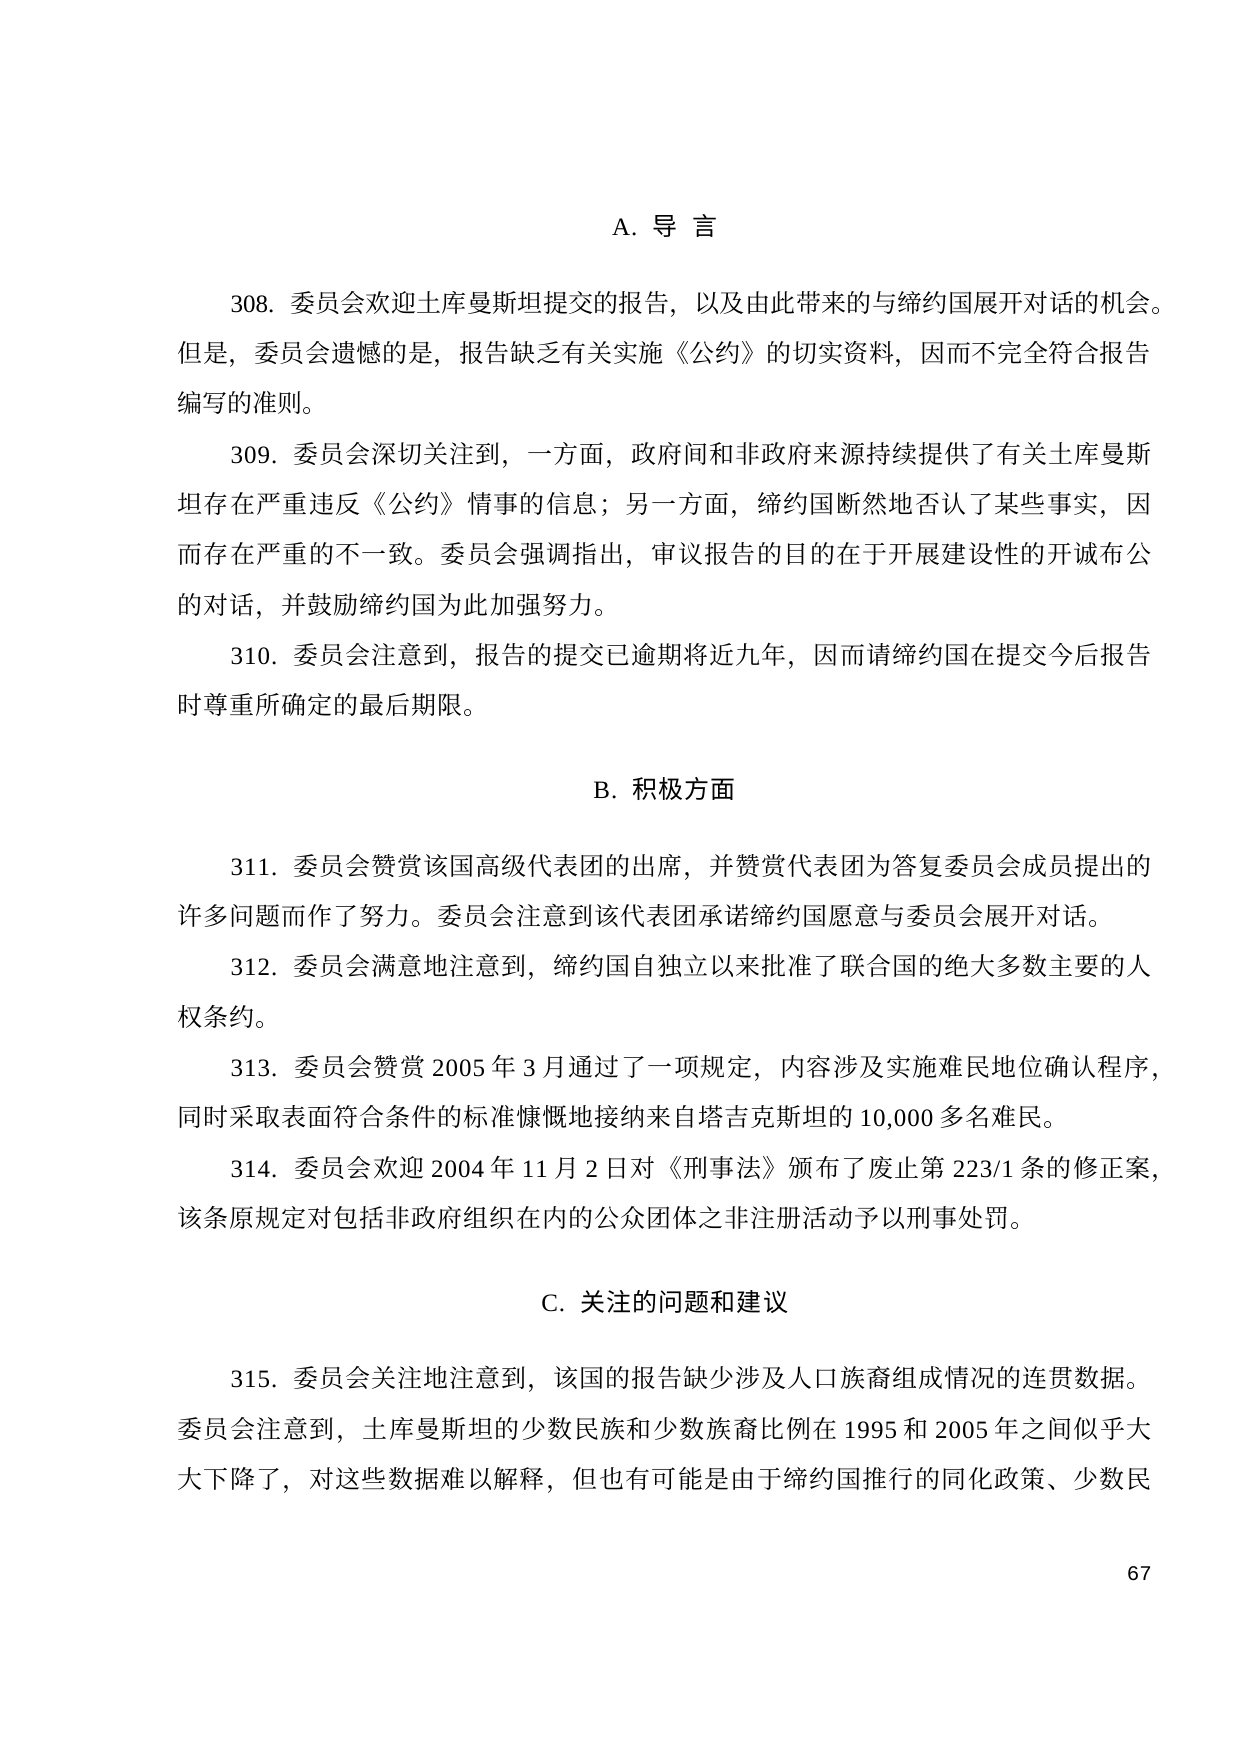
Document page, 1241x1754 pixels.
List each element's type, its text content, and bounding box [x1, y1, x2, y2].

subtitle B. 积极方面 [177, 770, 1152, 806]
subtitle C. 关注的问题和建议 [177, 1282, 1152, 1318]
text 313. 委员会赞赏2005年3月通过了一项规定，内容涉及实施难民地位确认程序，同时采取表面符合条件的标准慷慨地接纳来自塔吉克斯坦的10,000多名难民。 [177, 1048, 1152, 1134]
text 308. 委员会欢迎土库曼斯坦提交的报告，以及由此带来的与缔约国展开对话的机会。但是，委员会遗憾的是，报告缺乏有关实施《公约》的切实资料，因而不完全符合报告编写的准则。 [177, 283, 1152, 420]
text 314. 委员会欢迎2004年11月2日对《刑事法》颁布了废止第223/1条的修正案，该条原规定对包括非政府组织在内的公众团体之非注册活动予以刑事处罚。 [177, 1148, 1152, 1234]
text 309. 委员会深切关注到，一方面，政府间和非政府来源持续提供了有关土库曼斯坦存在严重违反《公约》情事的信息；另一方面，缔约国断然地否认了某些事实，因而存在严重的不一致。委员会强调指出，审议报告的目的在于开展建设性的开诚布公的对话，并鼓励缔约国为此加强努力。 [177, 434, 1152, 621]
text 310. 委员会注意到，报告的提交已逾期将近九年，因而请缔约国在提交今后报告时尊重所确定的最后期限。 [177, 636, 1152, 722]
subtitle A. 导 言 [177, 207, 1152, 243]
text 311. 委员会赞赏该国高级代表团的出席，并赞赏代表团为答复委员会成员提出的许多问题而作了努力。委员会注意到该代表团承诺缔约国愿意与委员会展开对话。 [177, 846, 1152, 933]
text 312. 委员会满意地注意到，缔约国自独立以来批准了联合国的绝大多数主要的人权条约。 [177, 947, 1152, 1033]
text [177, 1359, 1152, 1496]
